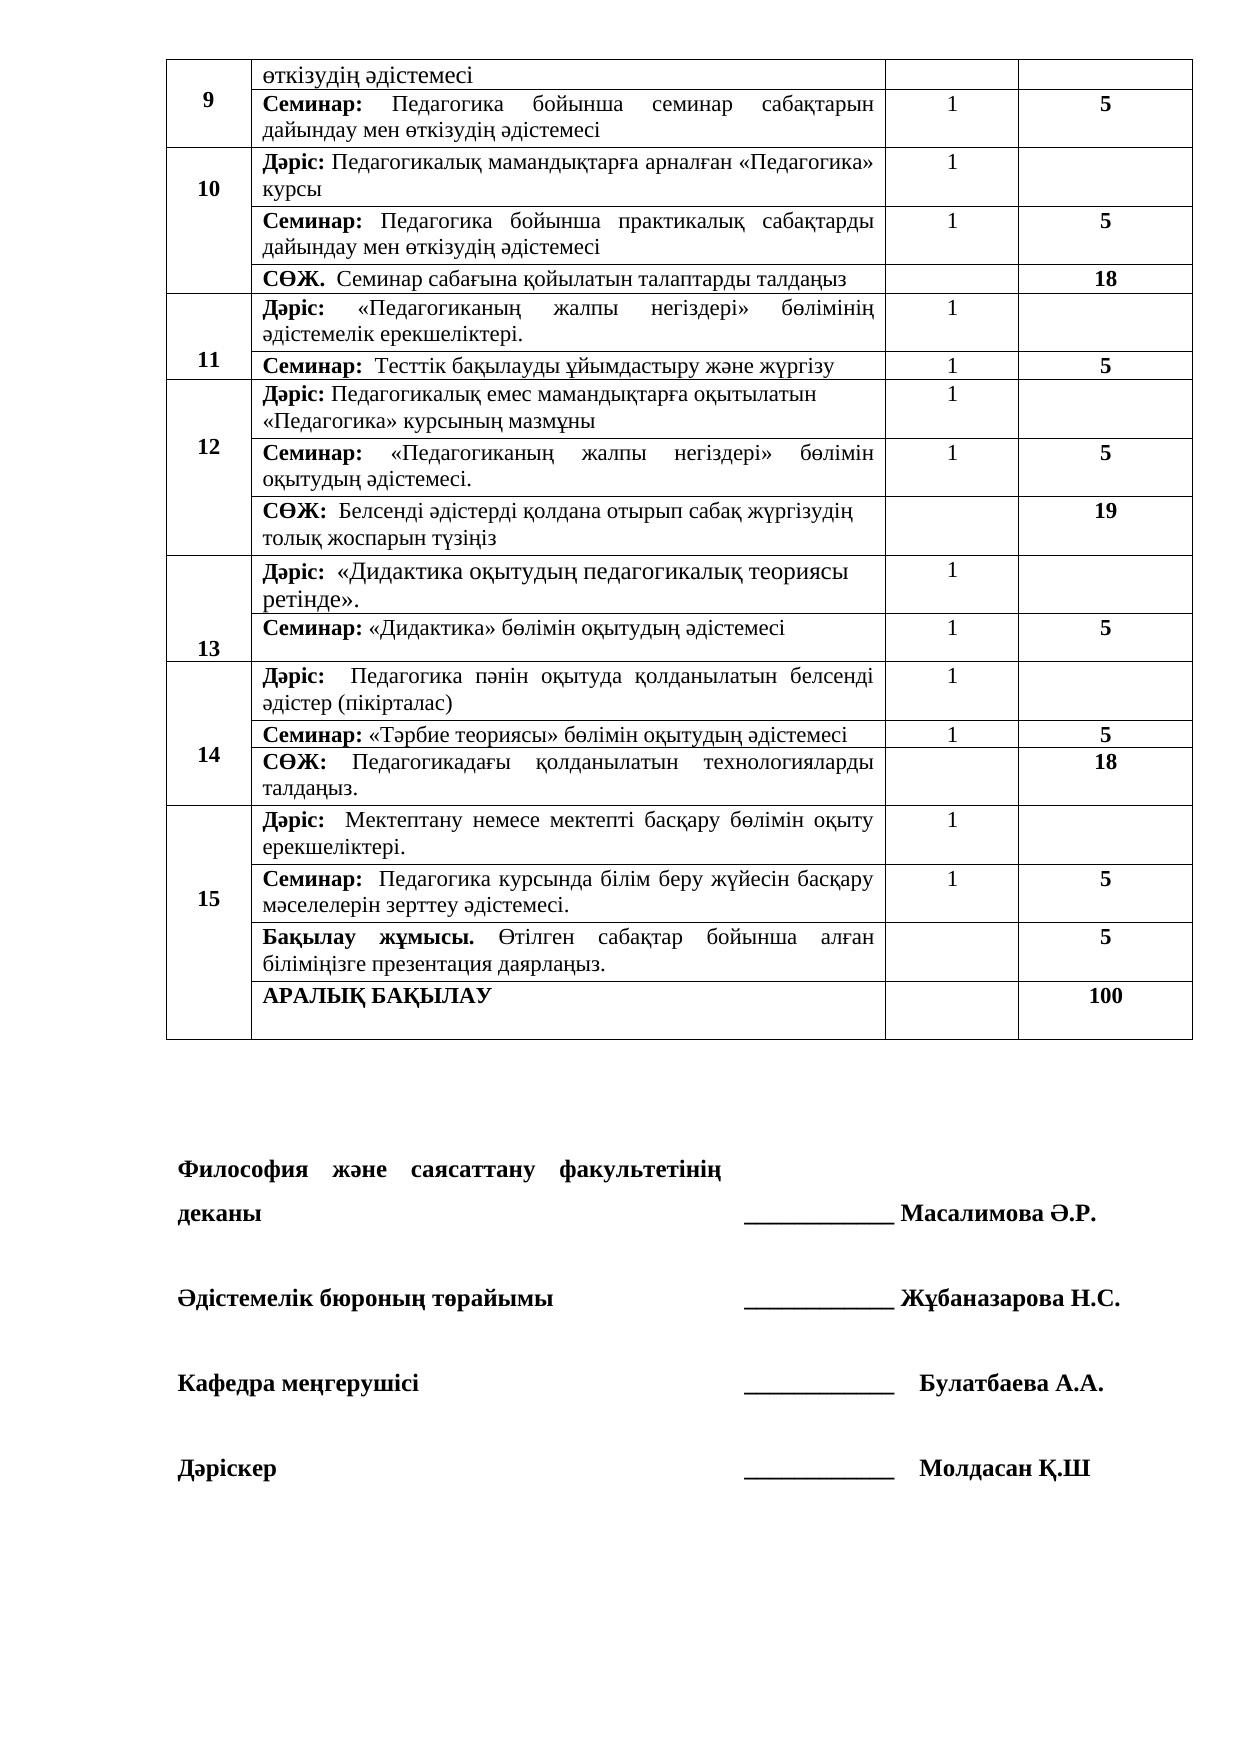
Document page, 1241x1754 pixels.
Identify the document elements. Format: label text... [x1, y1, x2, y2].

table_cell [1019, 806, 1192, 864]
table_cell 14 [167, 662, 251, 805]
table_cell СӨЖ: Белсенді әдістерді қолдана отырып сабақ жүргізудің толық жоспарын түзіңіз [252, 497, 885, 555]
table_cell 5 [1019, 90, 1192, 147]
table_cell Дәріс: Мектептану немесе мектепті басқару бөлімін оқыту ерекшеліктері. [252, 806, 885, 864]
table_cell Дәріскер [166, 1410, 733, 1494]
table_cell 5 [1019, 865, 1192, 922]
table_cell Семинар: «Дидактика» бөлімін оқытудың әдістемесі [252, 614, 885, 661]
table_cell Семинар: «Педагогиканың жалпы негіздері» бөлімін оқытудың әдістемесі. [252, 439, 885, 496]
table_cell 1 [886, 207, 1018, 264]
table_cell [886, 982, 1018, 1039]
table_cell 5 [1019, 721, 1192, 747]
table_cell [886, 265, 1018, 293]
table_cell 9 [167, 60, 251, 147]
table_cell 5 [1019, 352, 1192, 379]
table_cell 1 [886, 806, 1018, 864]
table_cell [1019, 556, 1192, 613]
table_cell 5 [1019, 439, 1192, 496]
table_cell 11 [167, 294, 251, 379]
table_cell [886, 923, 1018, 981]
table_cell 10 [167, 148, 251, 293]
table_cell Әдістемелік бюроның төрайымы [166, 1240, 733, 1324]
table_cell Семинар: Тесттік бақылауды ұйымдастыру және жүргізу [252, 352, 885, 379]
table_cell Дәріс: Педагогикалық емес мамандықтарға оқытылатын «Педагогика» курсының мазмұны [252, 380, 885, 438]
table_cell Кафедра меңгерушісі [166, 1325, 733, 1409]
table_cell 1 [886, 614, 1018, 661]
table_cell [1019, 294, 1192, 351]
table_cell 5 [1019, 923, 1192, 981]
table_cell Семинар: Педагогика курсында білім беру жүйесін басқару мәселелерін зерттеу әдістемесі. [252, 865, 885, 922]
table_cell [1019, 148, 1192, 206]
table_cell 13 [167, 556, 251, 661]
table_cell 1 [886, 90, 1018, 147]
table_cell АРАЛЫҚ БАҚЫЛАУ [252, 982, 885, 1039]
table_cell 19 [1019, 497, 1192, 555]
table_cell 5 [1019, 614, 1192, 661]
table_cell 15 [167, 806, 251, 1039]
table_cell 1 [886, 294, 1018, 351]
table_cell Семинар: Педагогика бойынша практикалық сабақтарды дайындау мен өткізудің әдістемесі [252, 207, 885, 264]
table_cell 1 [886, 865, 1018, 922]
table_cell 1 [886, 380, 1018, 438]
table_header Философия және саясаттану факультетінің деканы [166, 1155, 733, 1239]
table_cell 1 [886, 148, 1018, 206]
table_cell СӨЖ. Семинар сабағына қойылатын талаптарды талдаңыз [252, 265, 885, 293]
table_cell [1019, 380, 1192, 438]
table_cell 1 [886, 352, 1018, 379]
table_cell Дәріс: «Педагогиканың жалпы негіздері» бөлімінің әдістемелік ерекшеліктері. [252, 294, 885, 351]
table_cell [252, 60, 885, 89]
table_cell 12 [167, 380, 251, 555]
table_cell 1 [886, 662, 1018, 719]
table_cell Семинар: «Тәрбие теориясы» бөлімін оқытудың әдістемесі [252, 721, 885, 747]
table_cell [886, 497, 1018, 555]
table_cell [886, 748, 1018, 805]
table_cell Дәріс: Педагогика пәнін оқытуда қолданылатын белсенді әдістер (пікірталас) [252, 662, 885, 719]
table_cell 1 [886, 721, 1018, 747]
table_cell ____________ Булатбаева А.А. [733, 1325, 1163, 1409]
table_cell [1019, 662, 1192, 719]
table_cell Семинар: Педагогика бойынша семинар сабақтарын дайындау мен өткізудің әдістемесі [252, 90, 885, 147]
table_cell СӨЖ: Педагогикадағы қолданылатын технологияларды талдаңыз. [252, 748, 885, 805]
table_header ____________ Масалимова Ә.Р. [733, 1155, 1163, 1239]
table_cell 1 [886, 556, 1018, 613]
table_cell 100 [1019, 982, 1192, 1039]
table_cell 18 [1019, 748, 1192, 805]
table_cell ____________ Жұбаназарова Н.С. [733, 1240, 1163, 1324]
table_cell 1 [886, 60, 1018, 89]
table_cell Дәріс: Педагогикалық мамандықтарға арналған «Педагогика» курсы [252, 148, 885, 206]
table_cell [1019, 60, 1192, 89]
table_cell Бақылау жұмысы. Өтілген сабақтар бойынша алған біліміңізге презентация даярлаңыз. [252, 923, 885, 981]
table_cell 1 [886, 439, 1018, 496]
table_cell 18 [1019, 265, 1192, 293]
table_cell Дәріс: «Дидактика оқытудың педагогикалық теориясы ретінде». [252, 556, 885, 613]
table_cell 5 [1019, 207, 1192, 264]
table_cell ____________ Молдасан Қ.Ш [733, 1410, 1163, 1494]
